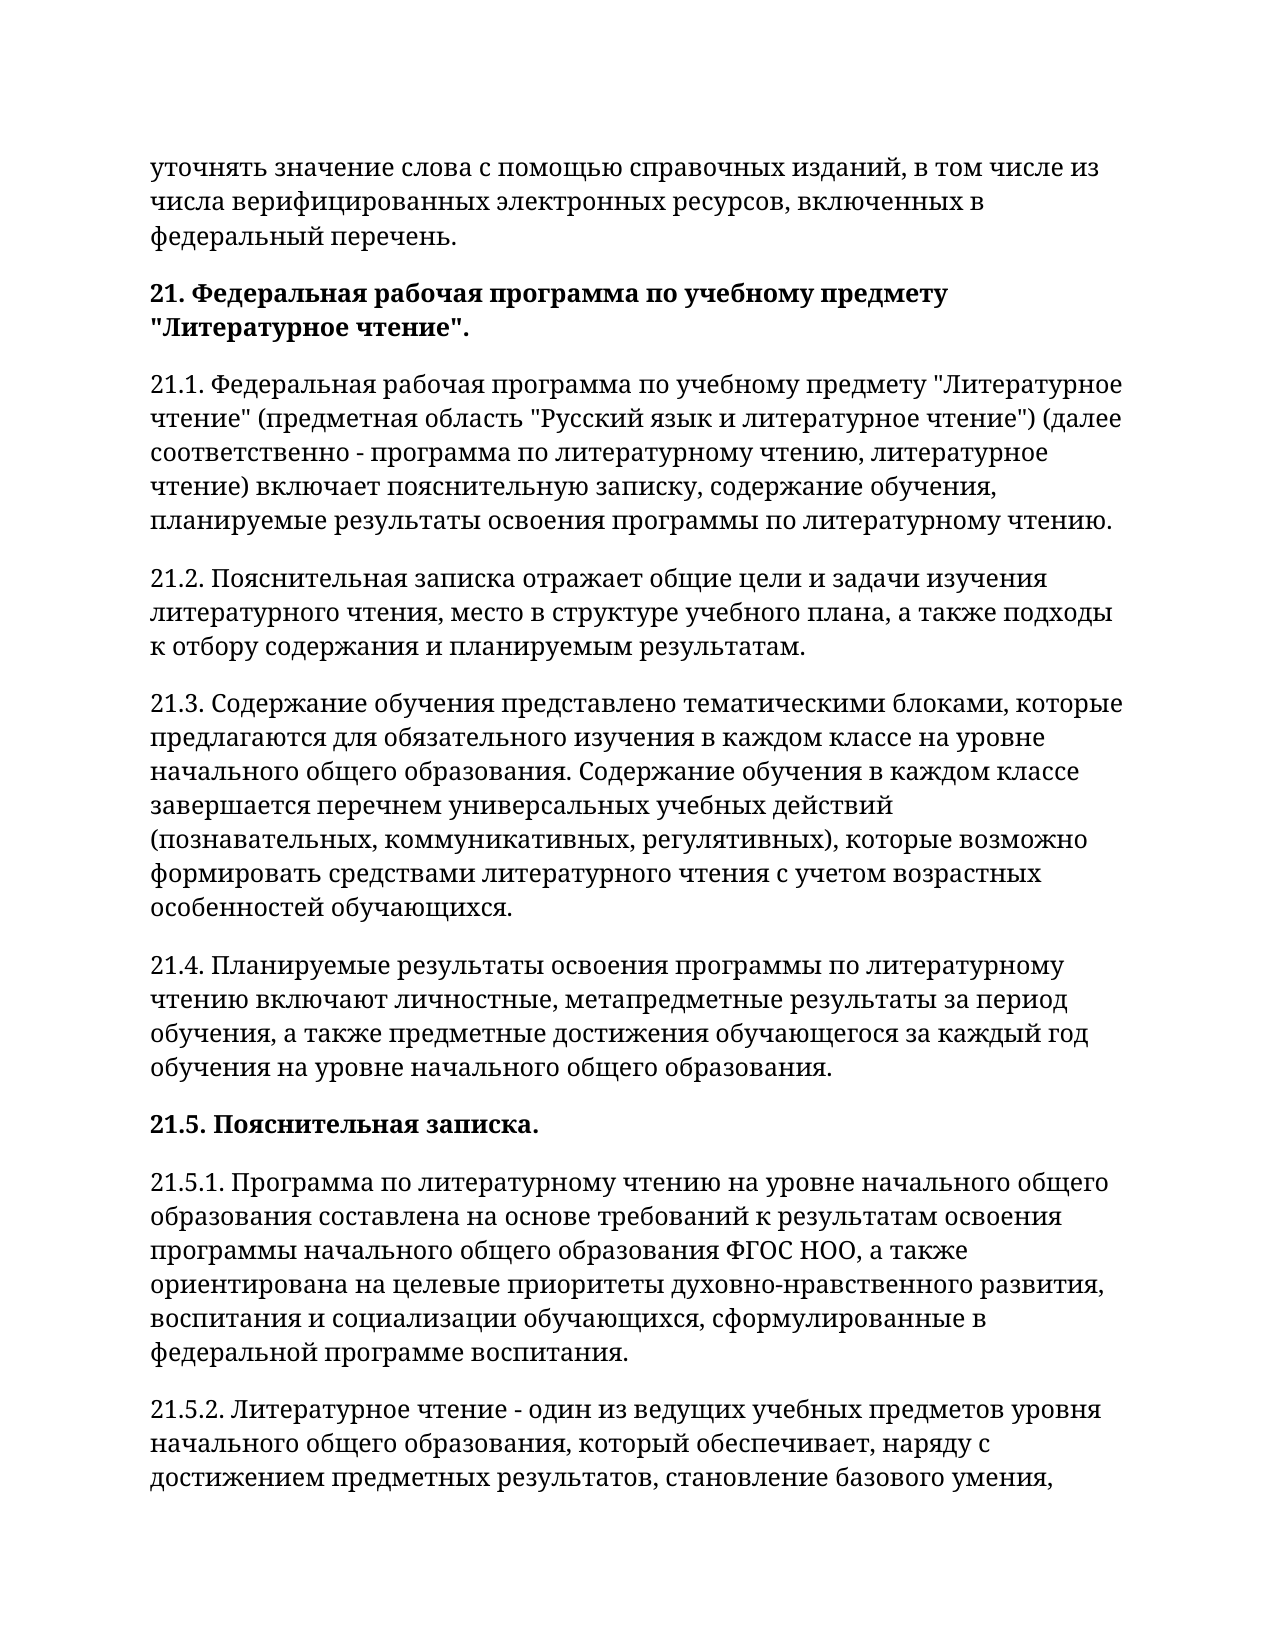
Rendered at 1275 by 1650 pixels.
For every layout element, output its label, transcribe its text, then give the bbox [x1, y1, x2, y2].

text 21.2. Пояснительная записка отражает общие цели и задачи изучения литературного чтения, место в структуре учебного плана, а также подходы к отбору содержания и планируемым результатам. [150, 560, 1125, 662]
text 21.5. Пояснительная записка. [150, 1107, 1125, 1141]
text уточнять значение слова с помощью справочных изданий, в том числе из числа верифицированных электронных ресурсов, включенных в федеральный перечень. [150, 150, 1125, 252]
text 21.3. Содержание обучения представлено тематическими блоками, которые предлагаются для обязательного изучения в каждом классе на уровне начального общего образования. Содержание обучения в каждом классе завершается перечнем универсальных учебных действий (познавательных, коммуникативных, регулятивных), которые возможно формировать средствами литературного чтения с учетом возрастных особенностей обучающихся. [150, 686, 1125, 924]
text 21. Федеральная рабочая программа по учебному предмету "Литературное чтение". [150, 275, 1125, 343]
text 21.4. Планируемые результаты освоения программы по литературному чтению включают личностные, метапредметные результаты за период обучения, а также предметные достижения обучающегося за каждый год обучения на уровне начального общего образования. [150, 947, 1125, 1084]
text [150, 1392, 1125, 1494]
text 21.5.1. Программа по литературному чтению на уровне начального общего образования составлена на основе требований к результатам освоения программы начального общего образования ФГОС НОО, а также ориентирована на целевые приоритеты духовно-нравственного развития, воспитания и социализации обучающихся, сформулированные в федеральной программе воспитания. [150, 1164, 1125, 1368]
text 21.1. Федеральная рабочая программа по учебному предмету "Литературное чтение" (предметная область "Русский язык и литературное чтение") (далее соответственно - программа по литературному чтению, литературное чтение) включает пояснительную записку, содержание обучения, планируемые результаты освоения программы по литературному чтению. [150, 367, 1125, 537]
